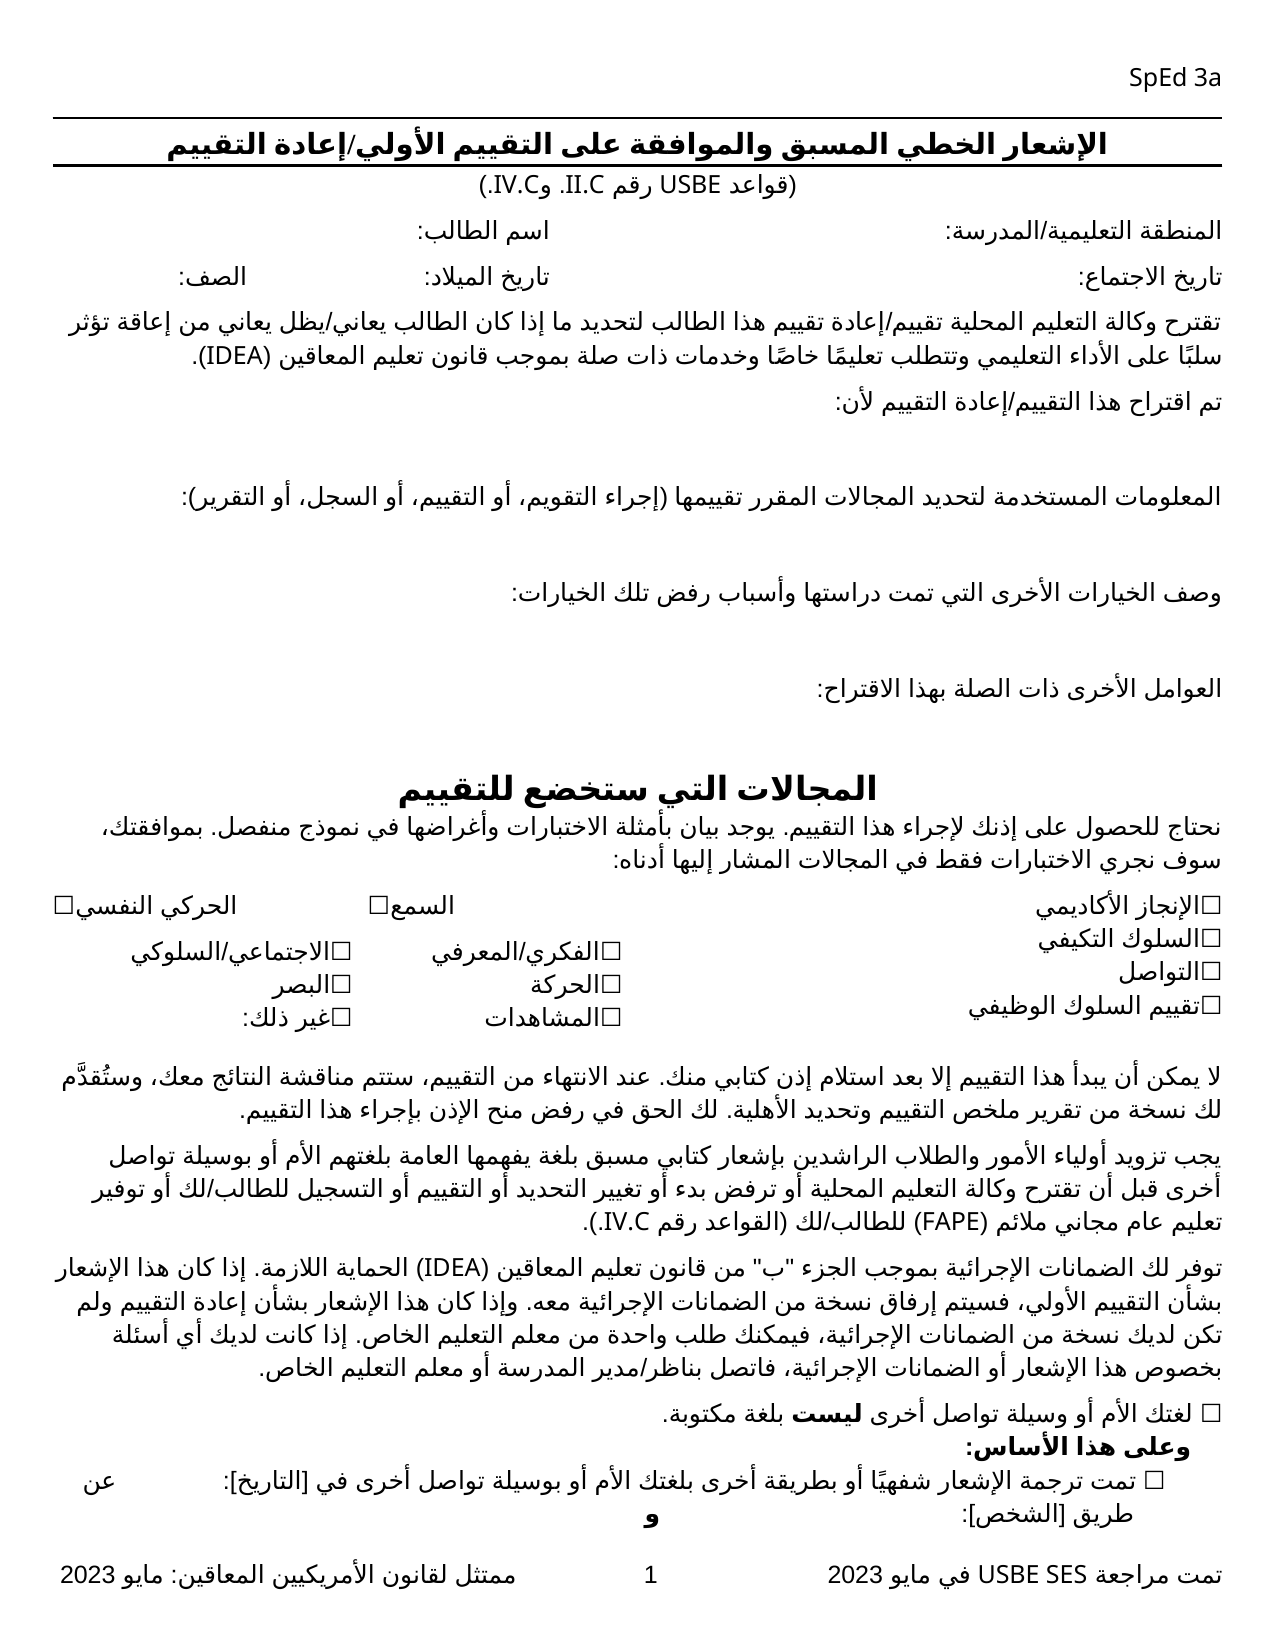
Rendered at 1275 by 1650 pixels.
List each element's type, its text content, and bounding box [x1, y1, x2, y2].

text تاريخ الاجتماع: تاريخ الميلاد: الصف: [52, 258, 1222, 292]
text تقييم السلوك الوظيفيالسمع [637, 987, 1222, 1021]
text المنطقة التعليمية/المدرسة: اسم الطالب: [52, 212, 1222, 246]
text الفكري/المعرفي [367, 933, 622, 967]
subtitle المجالات التي ستخضع للتقييم [52, 767, 1222, 808]
text لغتك الأم أو وسيلة تواصل أخرى ليست بلغة مكتوبة. [52, 1396, 1222, 1429]
text العوامل الأخرى ذات الصلة بهذا الاقتراح: [52, 671, 1222, 704]
text المعلومات المستخدمة لتحديد المجالات المقرر تقييمها (إجراء التقويم، أو التقييم، أو السجل، أو التقرير): [52, 479, 1222, 512]
text نحتاج للحصول على إذنك لإجراء هذا التقييم. يوجد بيان بأمثلة الاختبارات وأغراضها في نموذج منفصل. بموافقتك، سوف نجري الاختبارات فقط في المجالات المشار إليها أدناه: [52, 808, 1222, 875]
text غير ذلك: [52, 1000, 352, 1033]
text (قواعد USBE رقم II.C. وIV.C.) [52, 167, 1222, 200]
text المشاهداتالحركي النفسي [367, 1000, 622, 1033]
text وصف الخيارات الأخرى التي تمت دراستها وأسباب رفض تلك الخيارات: [52, 575, 1222, 608]
text تم اقتراح هذا التقييم/إعادة التقييم لأن: [52, 383, 1222, 417]
text لا يمكن أن يبدأ هذا التقييم إلا بعد استلام إذن كتابي منك. عند الانتهاء من التقييم، ستتم مناقشة النتائج معك، وستُقدَّم لك نسخة من تقرير ملخص التقييم وتحديد الأهلية. لك الحق في رفض منح الإذن بإجراء هذا التقييم. [52, 1058, 1222, 1125]
text يجب تزويد أولياء الأمور والطلاب الراشدين بإشعار كتابي مسبق بلغة يفهمها العامة بلغتهم الأم أو بوسيلة تواصل أخرى قبل أن تقترح وكالة التعليم المحلية أو ترفض بدء أو تغيير التحديد أو التقييم أو التسجيل للطالب/لك أو توفير تعليم عام مجاني ملائم (FAPE) للطالب/لك (القواعد رقم IV.C.). [52, 1137, 1222, 1237]
text السلوك التكيفي [637, 921, 1222, 954]
text وعلى هذا الأساس: [52, 1429, 1191, 1462]
text البصر [52, 967, 352, 1000]
text الإنجاز الأكاديمي [637, 887, 1222, 921]
text تمت ترجمة الإشعار شفهيًا أو بطريقة أخرى بلغتك الأم أو بوسيلة تواصل أخرى في [التاريخ]: عن طريق [الشخص]: و [52, 1462, 1166, 1529]
text التواصل [637, 954, 1222, 987]
text الحركة [367, 967, 622, 1000]
subtitle الإشعار الخطي المسبق والموافقة على التقييم الأولي/إعادة التقييم [52, 118, 1222, 167]
text توفر لك الضمانات الإجرائية بموجب الجزء "ب" من قانون تعليم المعاقين (IDEA) الحماية اللازمة. إذا كان هذا الإشعار بشأن التقييم الأولي، فسيتم إرفاق نسخة من الضمانات الإجرائية معه. وإذا كان هذا الإشعار بشأن إعادة التقييم ولم تكن لديك نسخة من الضمانات الإجرائية، فيمكنك طلب واحدة من معلم التعليم الخاص. إذا كانت لديك أي أسئلة بخصوص هذا الإشعار أو الضمانات الإجرائية، فاتصل بناظر/مدير المدرسة أو معلم التعليم الخاص. [52, 1250, 1222, 1383]
text تقترح وكالة التعليم المحلية تقييم/إعادة تقييم هذا الطالب لتحديد ما إذا كان الطالب يعاني/يظل يعاني من إعاقة تؤثر سلبًا على الأداء التعليمي وتتطلب تعليمًا خاصًا وخدمات ذات صلة بموجب قانون تعليم المعاقين (IDEA). [52, 304, 1222, 371]
text الاجتماعي/السلوكي [52, 933, 352, 967]
